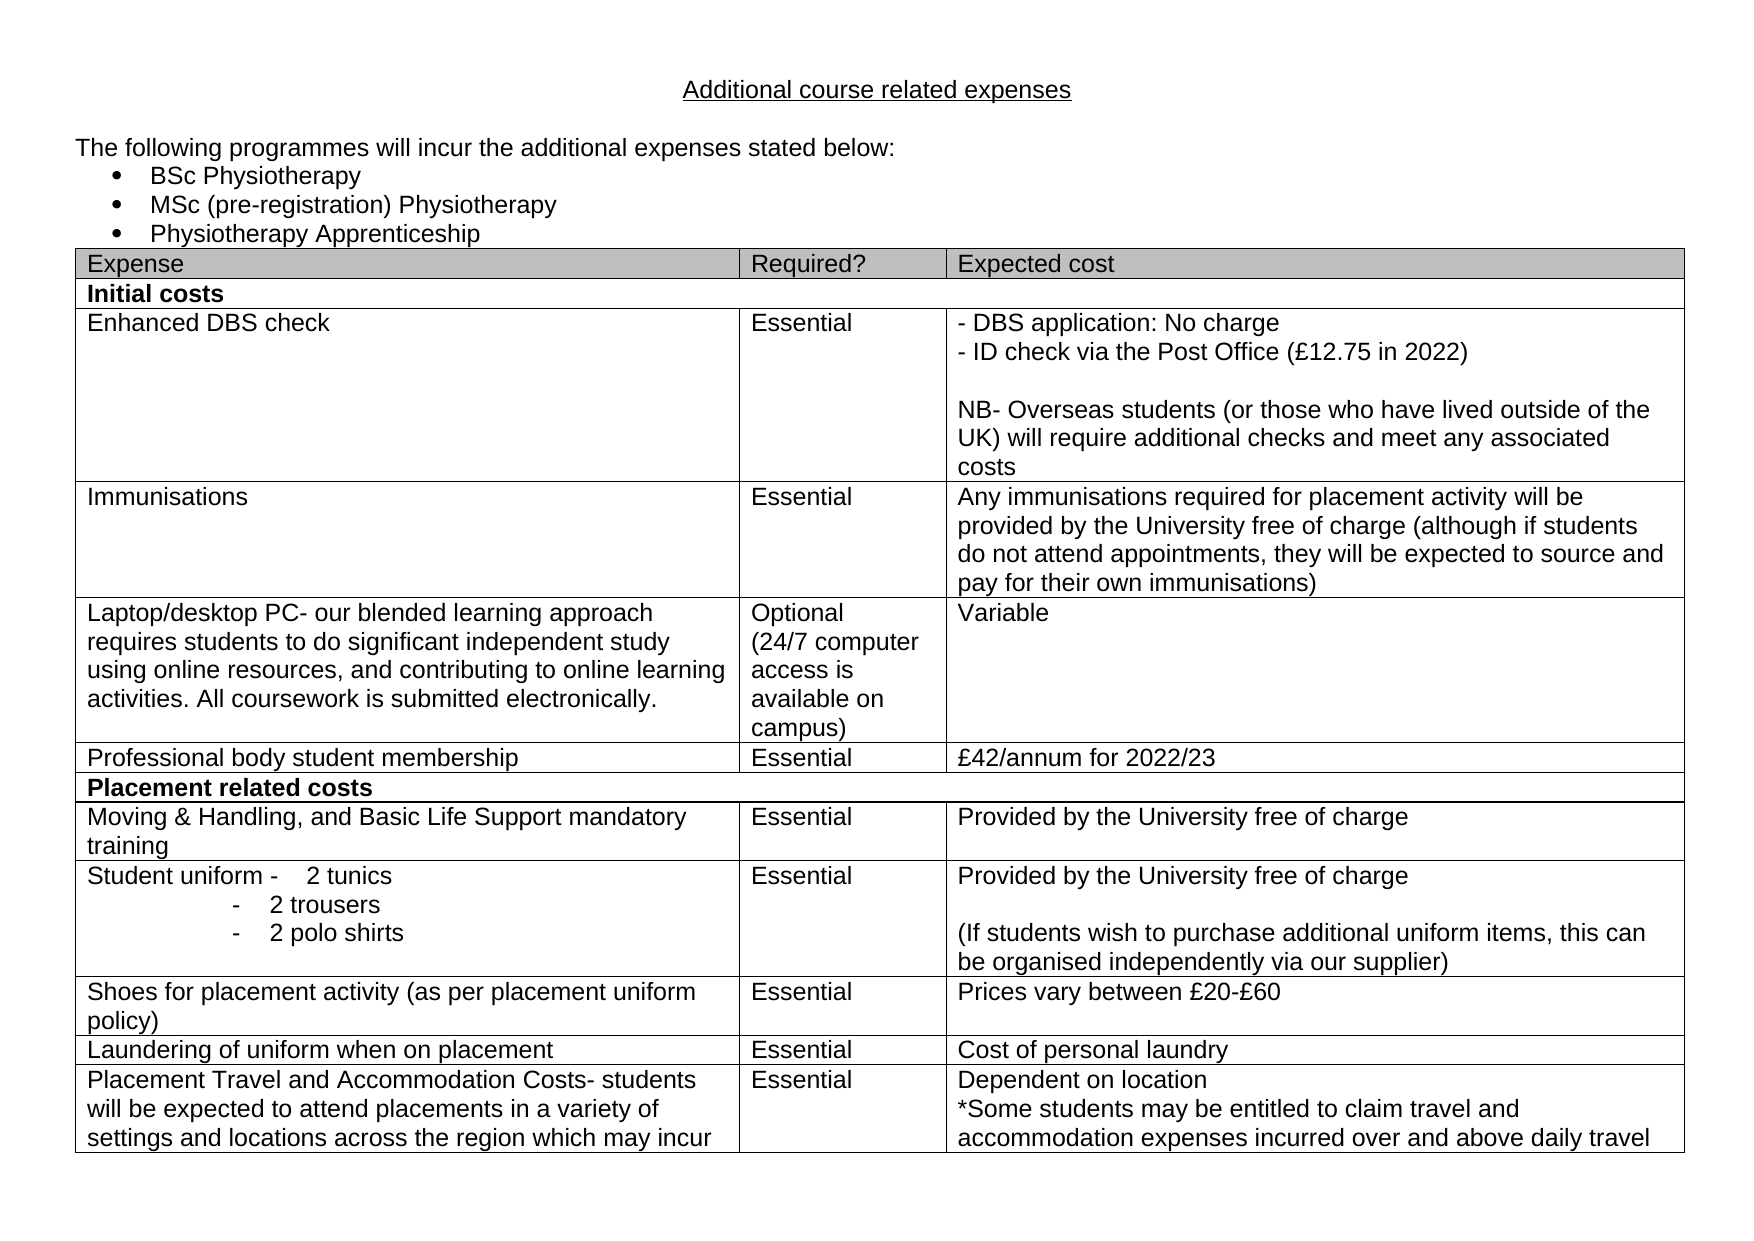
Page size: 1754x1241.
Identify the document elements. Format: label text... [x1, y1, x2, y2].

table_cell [76, 1065, 739, 1152]
table_cell Laptop/desktop PC- our blended learning approach requires students to do significant independent study using online resources, and contributing to online learning activities. All coursework is submitted electronically. [76, 598, 739, 742]
table_cell Provided by the University free of charge (If students wish to purchase additional uniform items, this can be organised independently via our supplier) [947, 861, 1684, 976]
table_cell Essential [740, 482, 946, 597]
table_cell Initial costs [76, 279, 1684, 307]
table_cell - DBS application: No charge - ID check via the Post Office (£12.75 in 2022) NB- Overseas students (or those who have lived outside of the UK) will require additional checks and meet any associated costs [947, 309, 1684, 481]
table_cell Enhanced DBS check [76, 309, 739, 481]
table_cell Moving & Handling, and Basic Life Support mandatory training [76, 803, 739, 860]
table_cell Cost of personal laundry [947, 1036, 1684, 1064]
list MSc (pre-registration) Physiotherapy [112, 190, 1679, 219]
table_cell Any immunisations required for placement activity will be provided by the University free of charge (although if students do not attend appointments, they will be expected to source and pay for their own immunisations) [947, 482, 1684, 597]
list Physiotherapy Apprenticeship [112, 219, 1679, 248]
table_header Expense [76, 249, 739, 278]
table_cell Laundering of uniform when on placement [76, 1036, 739, 1064]
table_header Expected cost [947, 249, 1684, 278]
table_cell £42/annum for 2022/23 [947, 743, 1684, 772]
table_cell Student uniform - 2 tunics 2 trousers 2 polo shirts [76, 861, 739, 976]
table_cell Immunisations [76, 482, 739, 597]
table_cell Shoes for placement activity (as per placement uniform policy) [76, 977, 739, 1034]
table_cell Essential [740, 1065, 946, 1152]
text The following programmes will incur the additional expenses stated below: [75, 132, 1679, 161]
table_cell Prices vary between £20-£60 [947, 977, 1684, 1034]
list BSc Physiotherapy [112, 161, 1679, 190]
table_cell Essential [740, 803, 946, 860]
table_cell Provided by the University free of charge [947, 803, 1684, 860]
table_cell Essential [740, 1036, 946, 1064]
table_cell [947, 1065, 1684, 1152]
table_header Required? [740, 249, 946, 278]
table_cell Professional body student membership [76, 743, 739, 772]
text Additional course related expenses [75, 75, 1679, 104]
table_cell Essential [740, 977, 946, 1034]
table_cell Essential [740, 309, 946, 481]
table_cell Placement related costs [76, 773, 1684, 801]
table_cell Essential [740, 861, 946, 976]
table_cell Essential [740, 743, 946, 772]
table_cell Variable [947, 598, 1684, 742]
table_cell Optional (24/7 computer access is available on campus) [740, 598, 946, 742]
